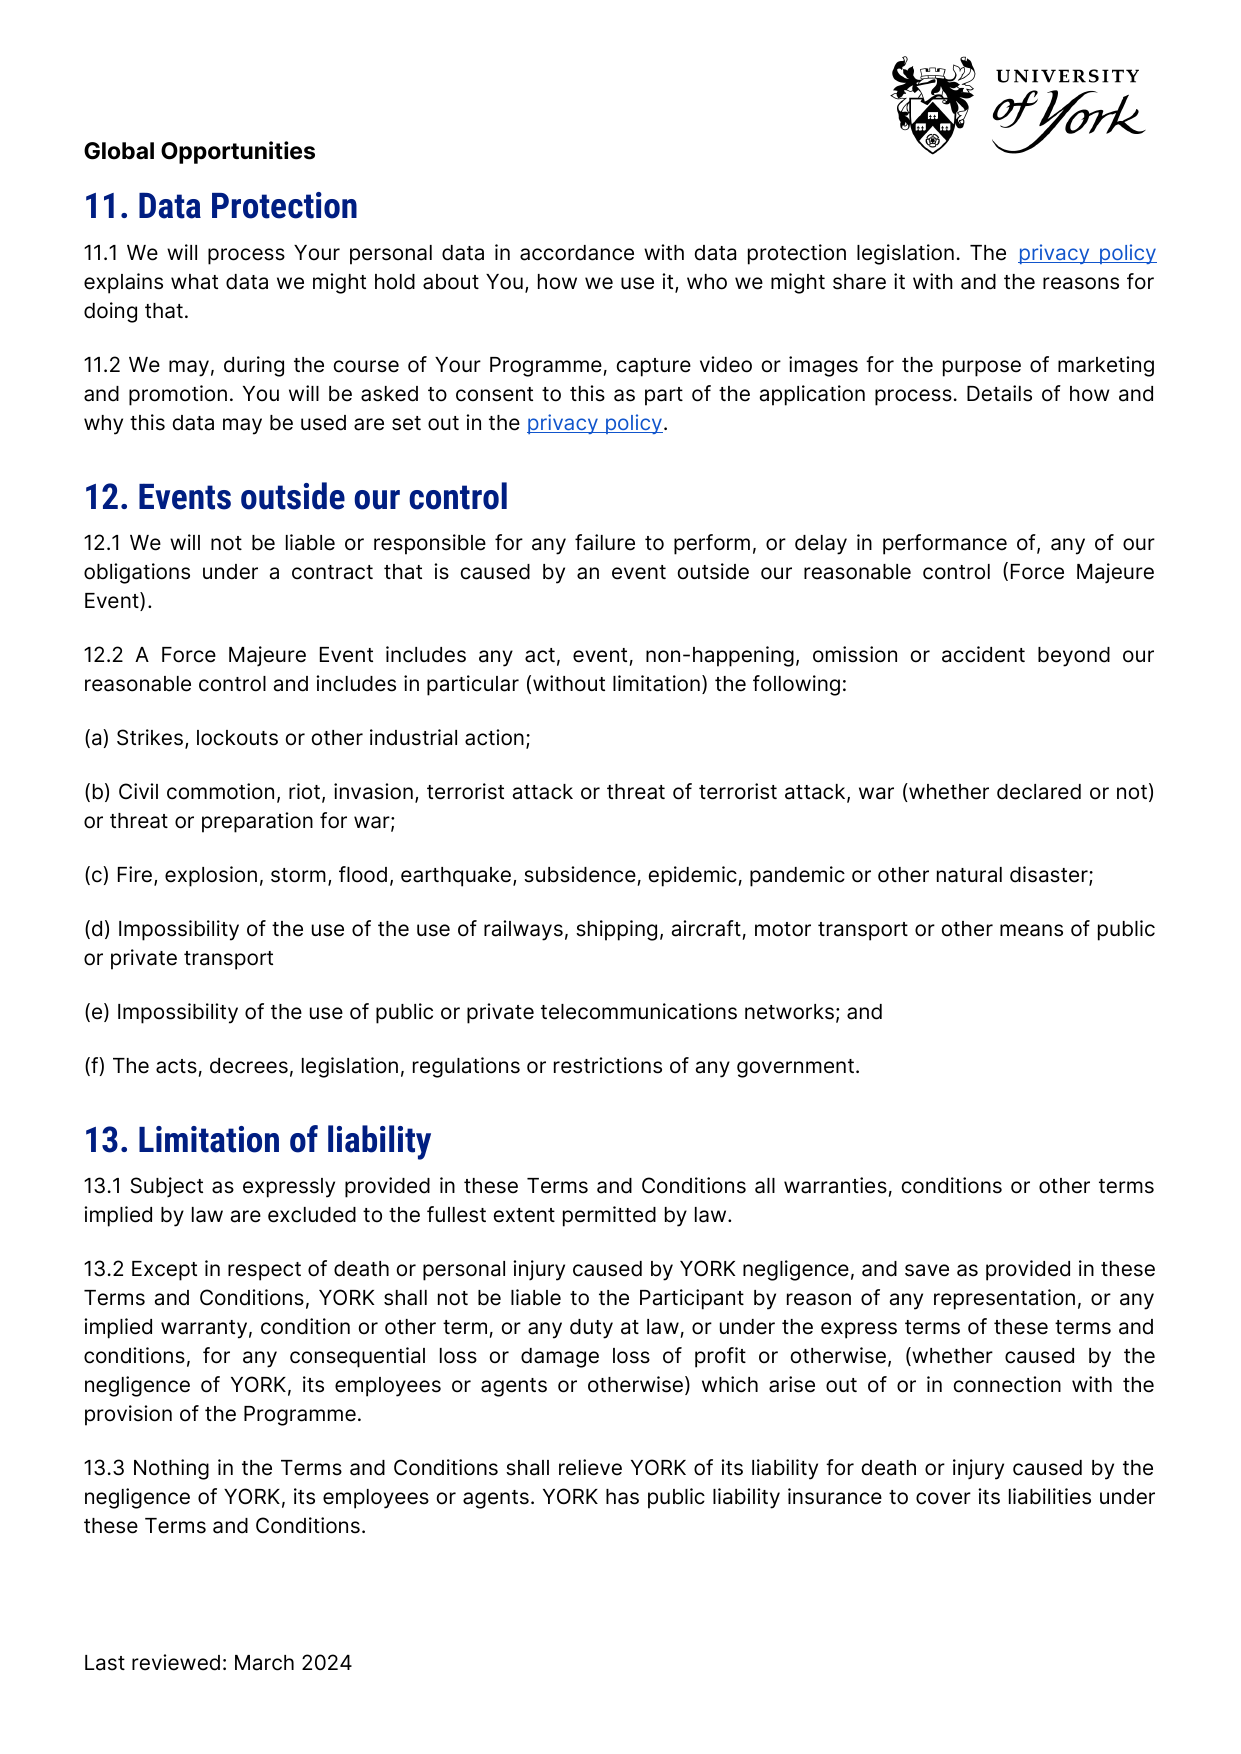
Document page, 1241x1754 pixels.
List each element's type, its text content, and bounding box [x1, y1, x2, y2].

text (b) Civil commotion, riot, invasion, terrorist attack or threat of terrorist attack, war (whether declared or not) or threat or preparation for war; [83, 779, 1157, 833]
text 12.1 We will not be liable or responsible for any failure to perform, or delay in performance of, any of our obligations under a contract that is caused by an event outside our reasonable control (Force Majeure Event). [83, 530, 1157, 613]
text (e) Impossibility of the use of public or private telecommunications networks; and [83, 999, 1157, 1024]
text (d) Impossibility of the use of the use of railways, shipping, aircraft, motor transport or other means of public or private transport [83, 916, 1157, 970]
subtitle 12. Events outside our control [83, 476, 1157, 518]
text 13.3 Nothing in the Terms and Conditions shall relieve YORK of its liability for death or injury caused by the negligence of YORK, its employees or agents. YORK has public liability insurance to cover its liabilities under these Terms and Conditions. [83, 1455, 1157, 1538]
subtitle 13. Limitation of liability [83, 1119, 1157, 1161]
text 13.2 Except in respect of death or personal injury caused by YORK negligence, and save as provided in these Terms and Conditions, YORK shall not be liable to the Participant by reason of any representation, or any implied warranty, condition or other term, or any duty at law, or under the express terms of these terms and conditions, for any consequential loss or damage loss of profit or otherwise, (whether caused by the negligence of YORK, its employees or agents or otherwise) which arise out of or in connection with the provision of the Programme. [83, 1256, 1157, 1426]
text (a) Strikes, lockouts or other industrial action; [83, 725, 1157, 750]
text (f) The acts, decrees, legislation, regulations or restrictions of any government. [83, 1053, 1157, 1078]
subtitle 11. Data Protection [83, 186, 1157, 228]
text 11.2 We may, during the course of Your Programme, capture video or images for the purpose of marketing and promotion. You will be asked to consent to this as part of the application process. Details of how and why this data may be used are set out in the privacy policy. [83, 352, 1157, 435]
text 13.1 Subject as expressly provided in these Terms and Conditions all warranties, conditions or other terms implied by law are excluded to the fullest extent permitted by law. [83, 1173, 1157, 1228]
picture [877, 40, 1159, 170]
text 12.2 A Force Majeure Event includes any act, event, non-happening, omission or accident beyond our reasonable control and includes in particular (without limitation) the following: [83, 642, 1157, 696]
text 11.1 We will process Your personal data in accordance with data protection legislation. The privacy policy explains what data we might hold about You, how we use it, who we might share it with and the reasons for doing that. [83, 240, 1157, 323]
text (c) Fire, explosion, storm, flood, earthquake, subsidence, epidemic, pandemic or other natural disaster; [83, 862, 1157, 887]
